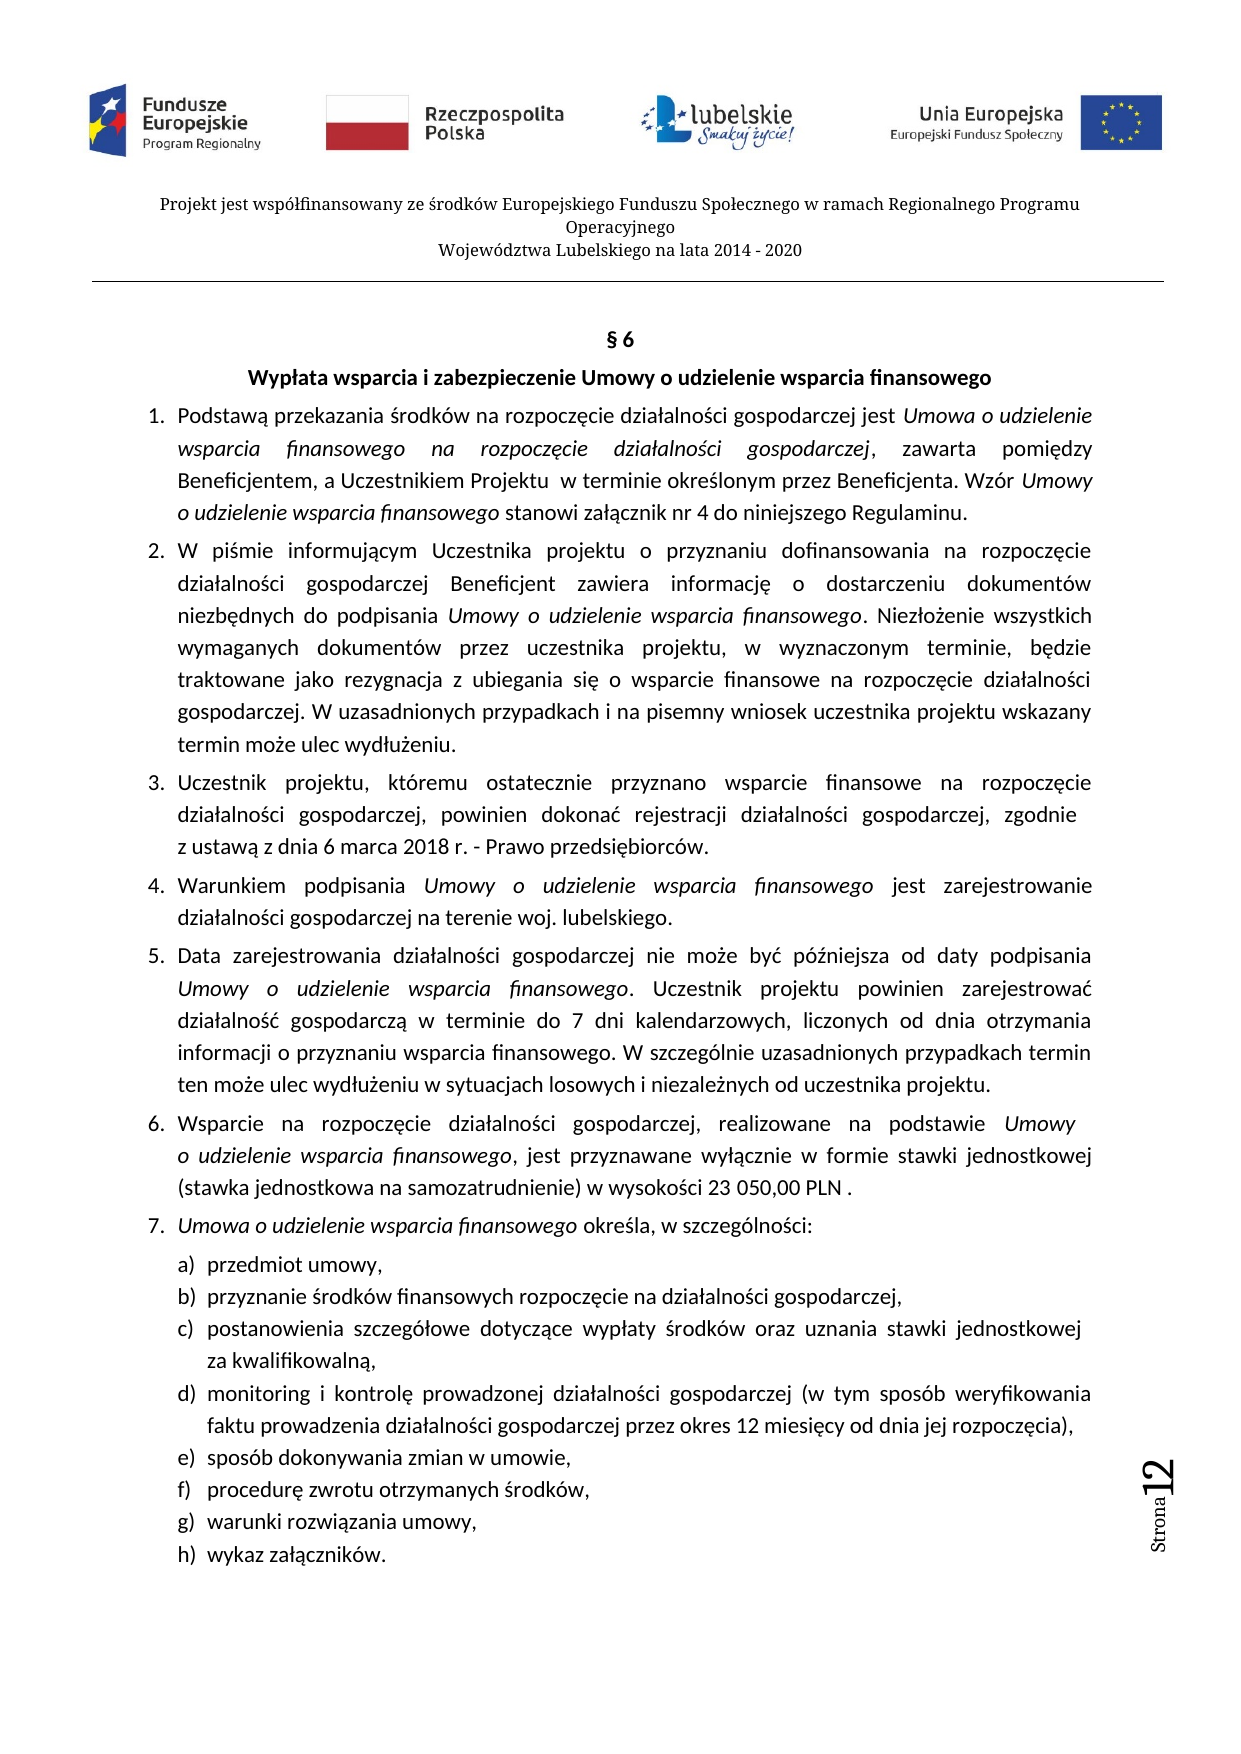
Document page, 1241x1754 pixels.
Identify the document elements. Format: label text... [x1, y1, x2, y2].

picture [39, 57, 1202, 179]
list Umowa o udzielenie wsparcia finansowego określa, w szczególności: [148, 1212, 1093, 1239]
list monitoring i kontrolę prowadzonej działalności gospodarczej (w tym sposób weryfikowania faktu prowadzenia działalności gospodarczej przez okres 12 miesięcy od dnia jej rozpoczęcia), [177, 1379, 1093, 1439]
list Uczestnik projektu, któremu ostatecznie przyznano wsparcie finansowe na rozpoczęcie działalności gospodarczej, powinien dokonać rejestracji działalności gospodarczej, zgodnie z ustawą z dnia 6 marca 2018 r. - Prawo przedsiębiorców. [148, 768, 1093, 861]
list W piśmie informującym Uczestnika projektu o przyznaniu dofinansowania na rozpoczęcie działalności gospodarczej Beneficjent zawiera informację o dostarczeniu dokumentów niezbędnych do podpisania Umowy o udzielenie wsparcia finansowego. Niezłożenie wszystkich wymaganych dokumentów przez uczestnika projektu, w wyznaczonym terminie, będzie traktowane jako rezygnacja z ubiegania się o wsparcie finansowe na rozpoczęcie działalności gospodarczej. W uzasadnionych przypadkach i na pisemny wniosek uczestnika projektu wskazany termin może ulec wydłużeniu. [148, 537, 1093, 758]
list Data zarejestrowania działalności gospodarczej nie może być późniejsza od daty podpisania Umowy o udzielenie wsparcia finansowego. Uczestnik projektu powinien zarejestrować działalność gospodarczą w terminie do 7 dni kalendarzowych, liczonych od dnia otrzymania informacji o przyznaniu wsparcia finansowego. W szczególnie uzasadnionych przypadkach termin ten może ulec wydłużeniu w sytuacjach losowych i niezależnych od uczestnika projektu. [148, 942, 1093, 1098]
list Warunkiem podpisania Umowy o udzielenie wsparcia finansowego jest zarejestrowanie działalności gospodarczej na terenie woj. lubelskiego. [148, 871, 1093, 931]
list sposób dokonywania zmian w umowie, [177, 1443, 1093, 1471]
list Wsparcie na rozpoczęcie działalności gospodarczej, realizowane na podstawie Umowy o udzielenie wsparcia finansowego, jest przyznawane wyłącznie w formie stawki jednostkowej (stawka jednostkowa na samozatrudnienie) w wysokości 23 050,00 PLN . [148, 1109, 1093, 1201]
list wykaz załączników. [177, 1540, 1093, 1568]
text § 6 [148, 325, 1093, 353]
list przedmiot umowy, [177, 1250, 1093, 1278]
list przyznanie środków finansowych rozpoczęcie na działalności gospodarczej, [177, 1282, 1093, 1310]
text Wypłata wsparcia i zabezpieczenie Umowy o udzielenie wsparcia finansowego [148, 363, 1093, 391]
list warunki rozwiązania umowy, [177, 1507, 1093, 1536]
list postanowienia szczegółowe dotyczące wypłaty środków oraz uznania stawki jednostkowej za kwalifikowalną, [177, 1314, 1093, 1374]
list Podstawą przekazania środków na rozpoczęcie działalności gospodarczej jest Umowa o udzielenie wsparcia finansowego na rozpoczęcie działalności gospodarczej, zawarta pomiędzy Beneficjentem, a Uczestnikiem Projektu w terminie określonym przez Beneficjenta. Wzór Umowy o udzielenie wsparcia finansowego stanowi załącznik nr 4 do niniejszego Regulaminu. [148, 402, 1093, 526]
list procedurę zwrotu otrzymanych środków, [177, 1475, 1093, 1503]
